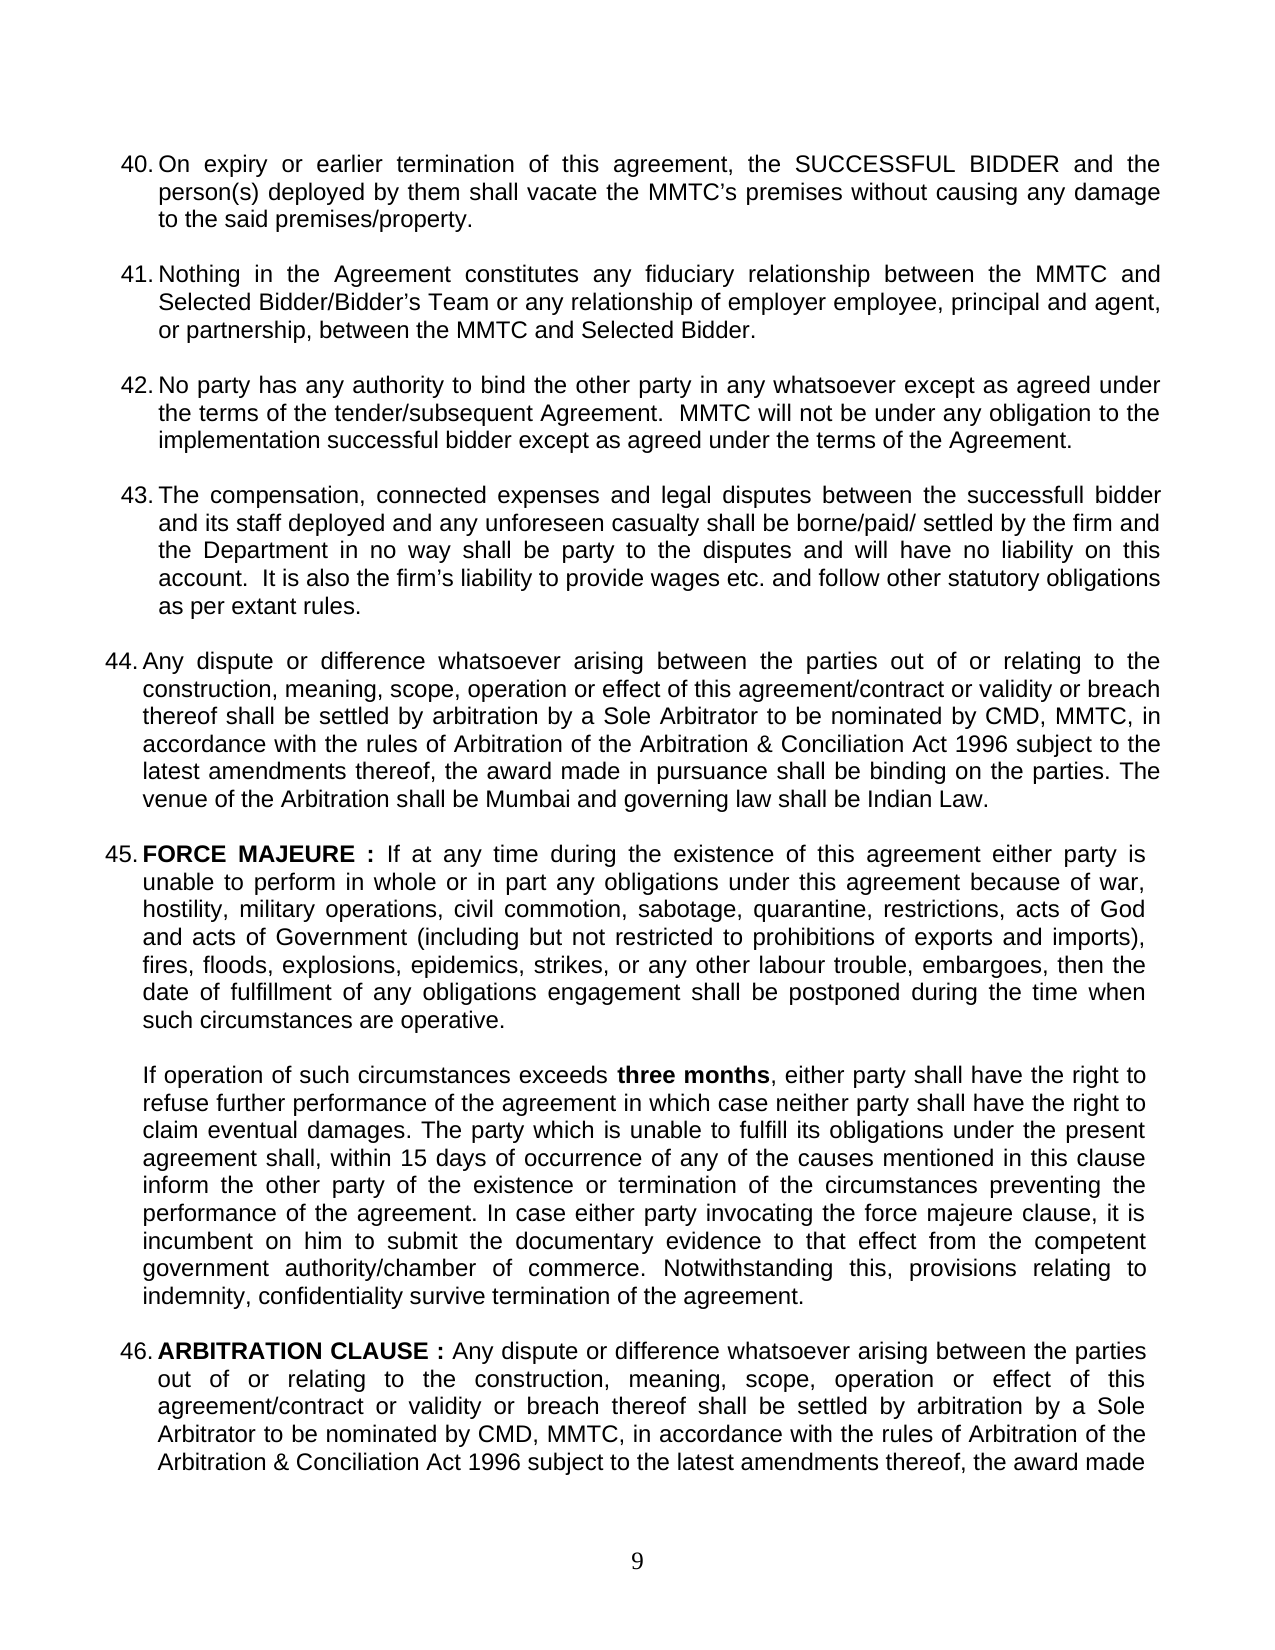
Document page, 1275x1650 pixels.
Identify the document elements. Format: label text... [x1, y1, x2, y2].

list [120, 1337, 1147, 1475]
list Nothing in the Agreement constitutes any fiduciary relationship between the MMTC and Selected Bidder/Bidder’s Team or any relationship of employer employee, principal and agent, or partnership, between the MMTC and Selected Bidder. [121, 260, 1162, 343]
list On expiry or earlier termination of this agreement, the SUCCESSFUL BIDDER and the person(s) deployed by them shall vacate the MMTC’s premises without causing any damage to the said premises/property. [121, 150, 1162, 233]
list No party has any authority to bind the other party in any whatsoever except as agreed under the terms of the tender/subsequent Agreement. MMTC will not be under any obligation to the implementation successful bidder except as agreed under the terms of the Agreement. [121, 371, 1162, 454]
text If operation of such circumstances exceeds three months, either party shall have the right to refuse further performance of the agreement in which case neither party shall have the right to claim eventual damages. The party which is unable to fulfill its obligations under the present agreement shall, within 15 days of occurrence of any of the causes mentioned in this clause inform the other party of the existence or termination of the circumstances preventing the performance of the agreement. In case either party invocating the force majeure clause, it is incumbent on him to submit the documentary evidence to that effect from the competent government authority/chamber of commerce. Notwithstanding this, provisions relating to indemnity, confidentiality survive termination of the agreement. [142, 1061, 1147, 1309]
list Any dispute or difference whatsoever arising between the parties out of or relating to the construction, meaning, scope, operation or effect of this agreement/contract or validity or breach thereof shall be settled by arbitration by a Sole Arbitrator to be nominated by CMD, MMTC, in accordance with the rules of Arbitration of the Arbitration & Conciliation Act 1996 subject to the latest amendments thereof, the award made in pursuance shall be binding on the parties. The venue of the Arbitration shall be Mumbai and governing law shall be Indian Law. [105, 647, 1162, 812]
list The compensation, connected expenses and legal disputes between the successfull bidder and its staff deployed and any unforeseen casualty shall be borne/paid/ settled by the firm and the Department in no way shall be party to the disputes and will have no liability on this account. It is also the firm’s liability to provide wages etc. and follow other statutory obligations as per extant rules. [121, 481, 1162, 619]
list FORCE MAJEURE : If at any time during the existence of this agreement either party is unable to perform in whole or in part any obligations under this agreement because of war, hostility, military operations, civil commotion, sabotage, quarantine, restrictions, acts of God and acts of Government (including but not restricted to prohibitions of exports and imports), fires, floods, explosions, epidemics, strikes, or any other labour trouble, embargoes, then the date of fulfillment of any obligations engagement shall be postponed during the time when such circumstances are operative. [105, 840, 1147, 1033]
